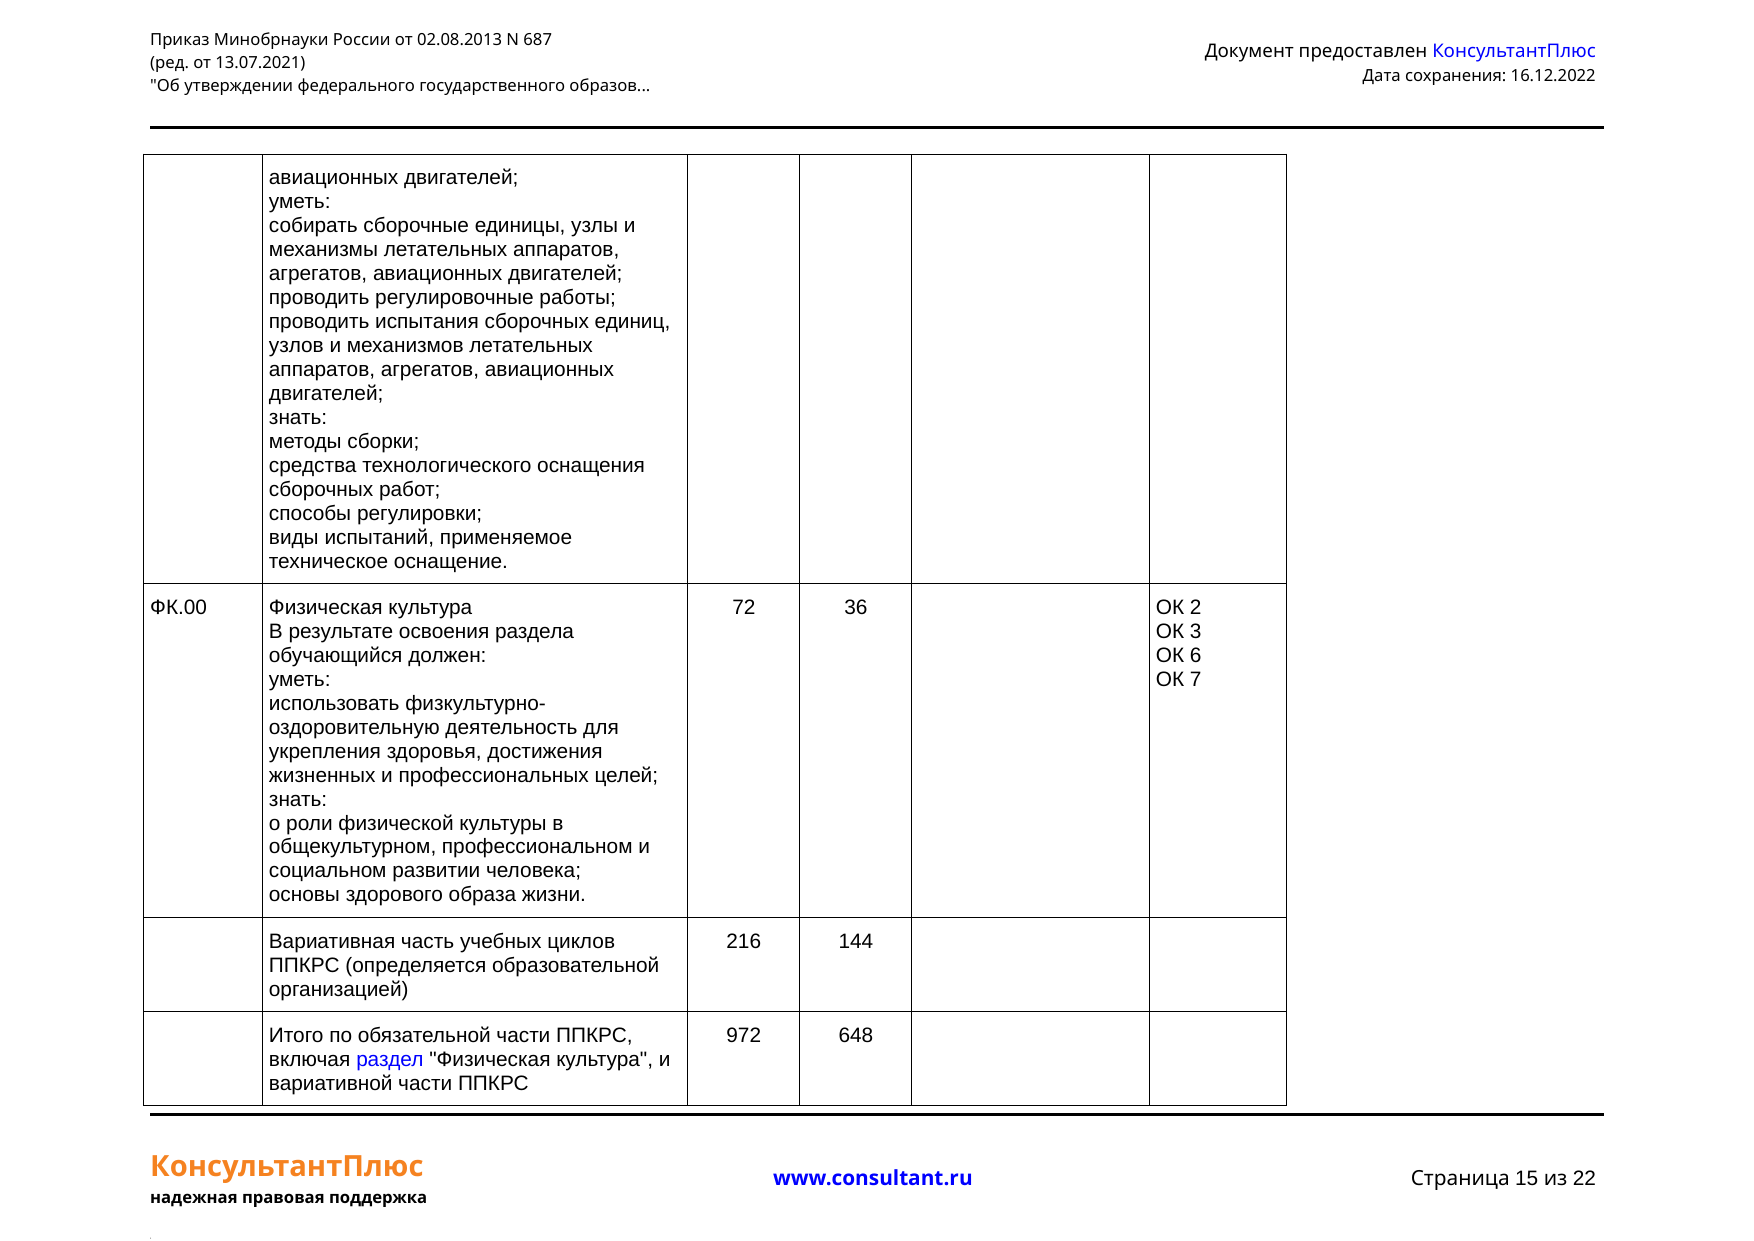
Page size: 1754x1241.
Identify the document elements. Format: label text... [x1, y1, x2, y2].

table_cell ОК 2 ОК 3 ОК 6 ОК 7 [1150, 584, 1286, 917]
table_cell [144, 1012, 262, 1105]
table_cell Физическая культура В результате освоения раздела обучающийся должен: уметь: использовать физкультурно-оздоровительную деятельность для укрепления здоровья, достижения жизненных и профессиональных целей; знать: о роли физической культуры в общекультурном, профессиональном и социальном развитии человека; основы здорового образа жизни. [263, 584, 687, 917]
table_cell 72 [688, 584, 799, 917]
table_cell Вариативная часть учебных циклов ППКРС (определяется образовательной организацией) [263, 918, 687, 1011]
table_cell [912, 918, 1149, 1011]
table_cell 972 [688, 1012, 799, 1105]
table_cell 216 [688, 918, 799, 1011]
table_cell 648 [800, 1012, 911, 1105]
table_cell [1150, 1012, 1286, 1105]
table_cell 36 [800, 584, 911, 917]
table_cell [912, 1012, 1149, 1105]
table_cell 144 [800, 918, 911, 1011]
table_cell ФК.00 [144, 584, 262, 917]
table_cell [1150, 918, 1286, 1011]
table_cell [144, 918, 262, 1011]
table_cell Итого по обязательной части ППКРС, включая раздел "Физическая культура", и вариативной части ППКРС [263, 1012, 687, 1105]
table_cell [912, 584, 1149, 917]
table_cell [912, 155, 1149, 583]
